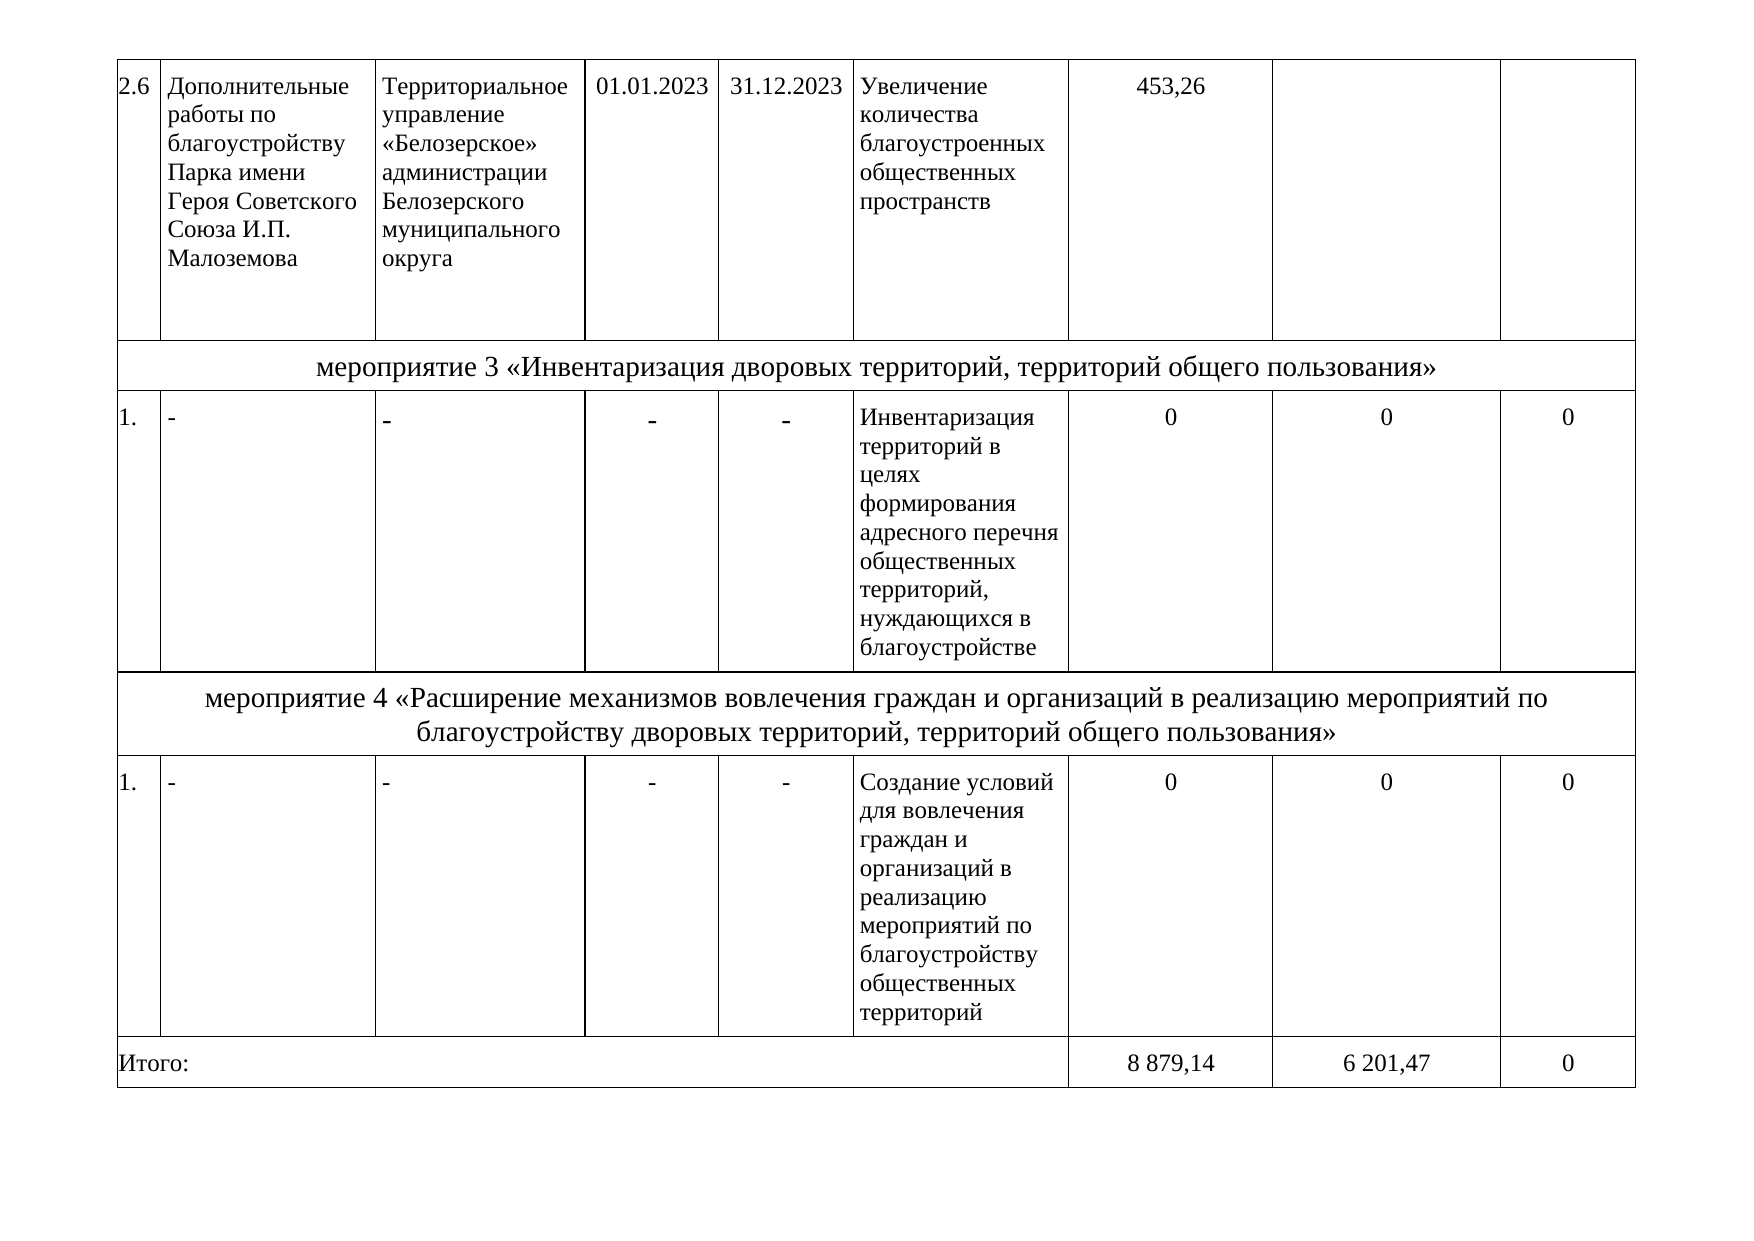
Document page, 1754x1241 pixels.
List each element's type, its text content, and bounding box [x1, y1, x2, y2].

table_cell 453,26 [1069, 60, 1272, 340]
table_cell 0 [1501, 756, 1635, 1036]
table_cell 0 [1069, 756, 1272, 1036]
table_cell 2.6 [118, 60, 160, 340]
table_cell [1273, 60, 1500, 340]
table_cell 8 879,14 [1069, 1037, 1272, 1087]
table_cell - [161, 391, 375, 671]
table_cell - [376, 391, 584, 671]
table_cell 0 [1501, 1037, 1635, 1087]
table_cell - [376, 756, 584, 1036]
table_cell - [586, 756, 718, 1036]
table_cell 6 201,47 [1273, 1037, 1500, 1087]
table_cell Инвентаризация территорий в целях формирования адресного перечня общественных территорий, нуждающихся в благоустройстве [854, 391, 1068, 671]
table_cell Территориальное управление «Белозерское» администрации Белозерского муниципального округа [376, 60, 584, 340]
table_cell Дополнительные работы по благоустройству Парка имени Героя Советского Союза И.П. Малоземова [161, 60, 375, 340]
table_cell Создание условий для вовлечения граждан и организаций в реализацию мероприятий по благоустройству общественных территорий [854, 756, 1068, 1036]
table_cell 0 [1501, 391, 1635, 671]
table_cell [1501, 60, 1635, 340]
table_cell - [719, 391, 853, 671]
table_cell 0 [1273, 391, 1500, 671]
table_cell 31.12.2023 [719, 60, 853, 340]
table_cell 0 [1273, 756, 1500, 1036]
table_cell мероприятие 4 «Расширение механизмов вовлечения граждан и организаций в реализацию мероприятий по благоустройству дворовых территорий, территорий общего пользования» [118, 673, 1635, 755]
table_cell 0 [1069, 391, 1272, 671]
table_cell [854, 60, 1068, 340]
table_cell - [586, 391, 718, 671]
table_cell 01.01.2023 [586, 60, 718, 340]
table_cell 1. [118, 756, 160, 1036]
table_cell Итого: [118, 1037, 1068, 1087]
table_cell - [719, 756, 853, 1036]
table_cell мероприятие 3 «Инвентаризация дворовых территорий, территорий общего пользования» [118, 341, 1635, 390]
table_cell - [161, 756, 375, 1036]
table_cell 1. [118, 391, 160, 671]
